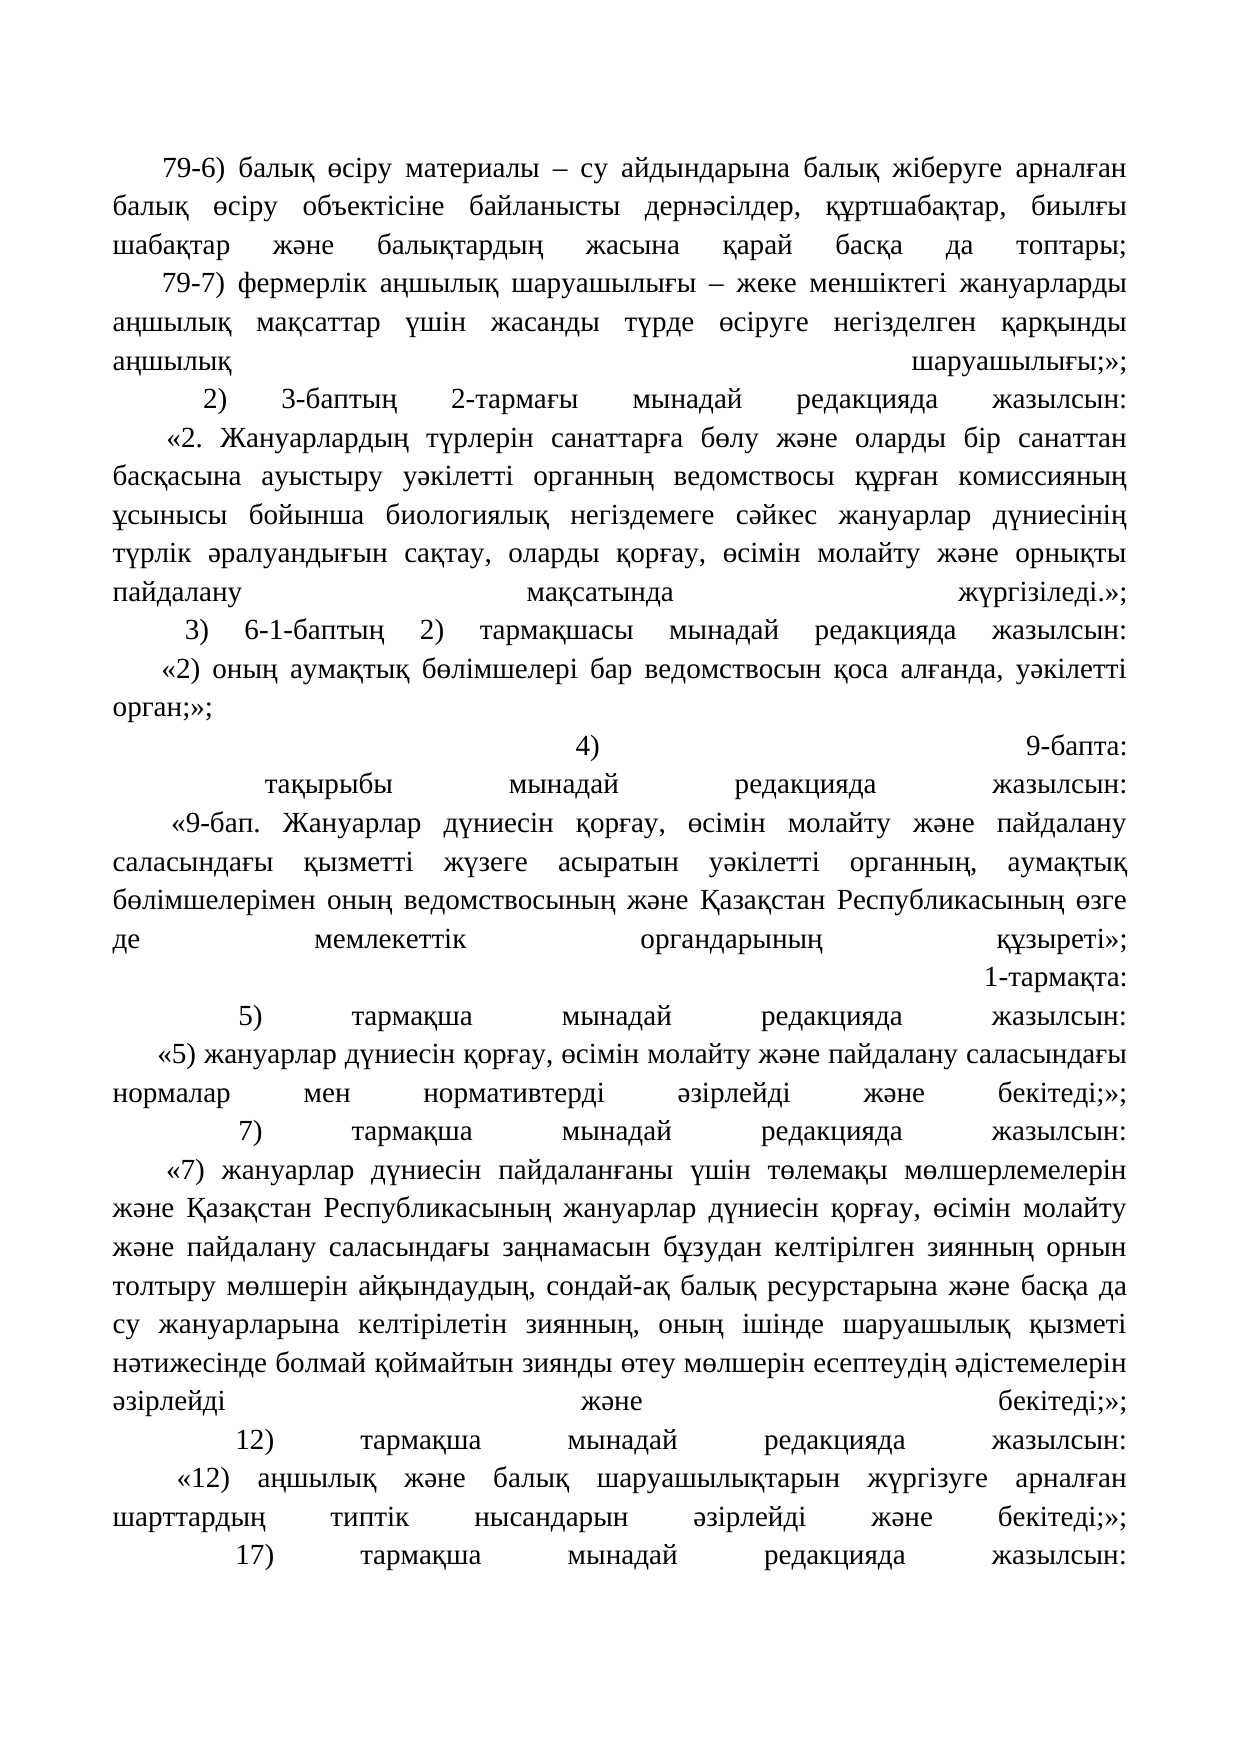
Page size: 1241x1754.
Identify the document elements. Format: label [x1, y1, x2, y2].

text [112, 150, 1128, 1571]
